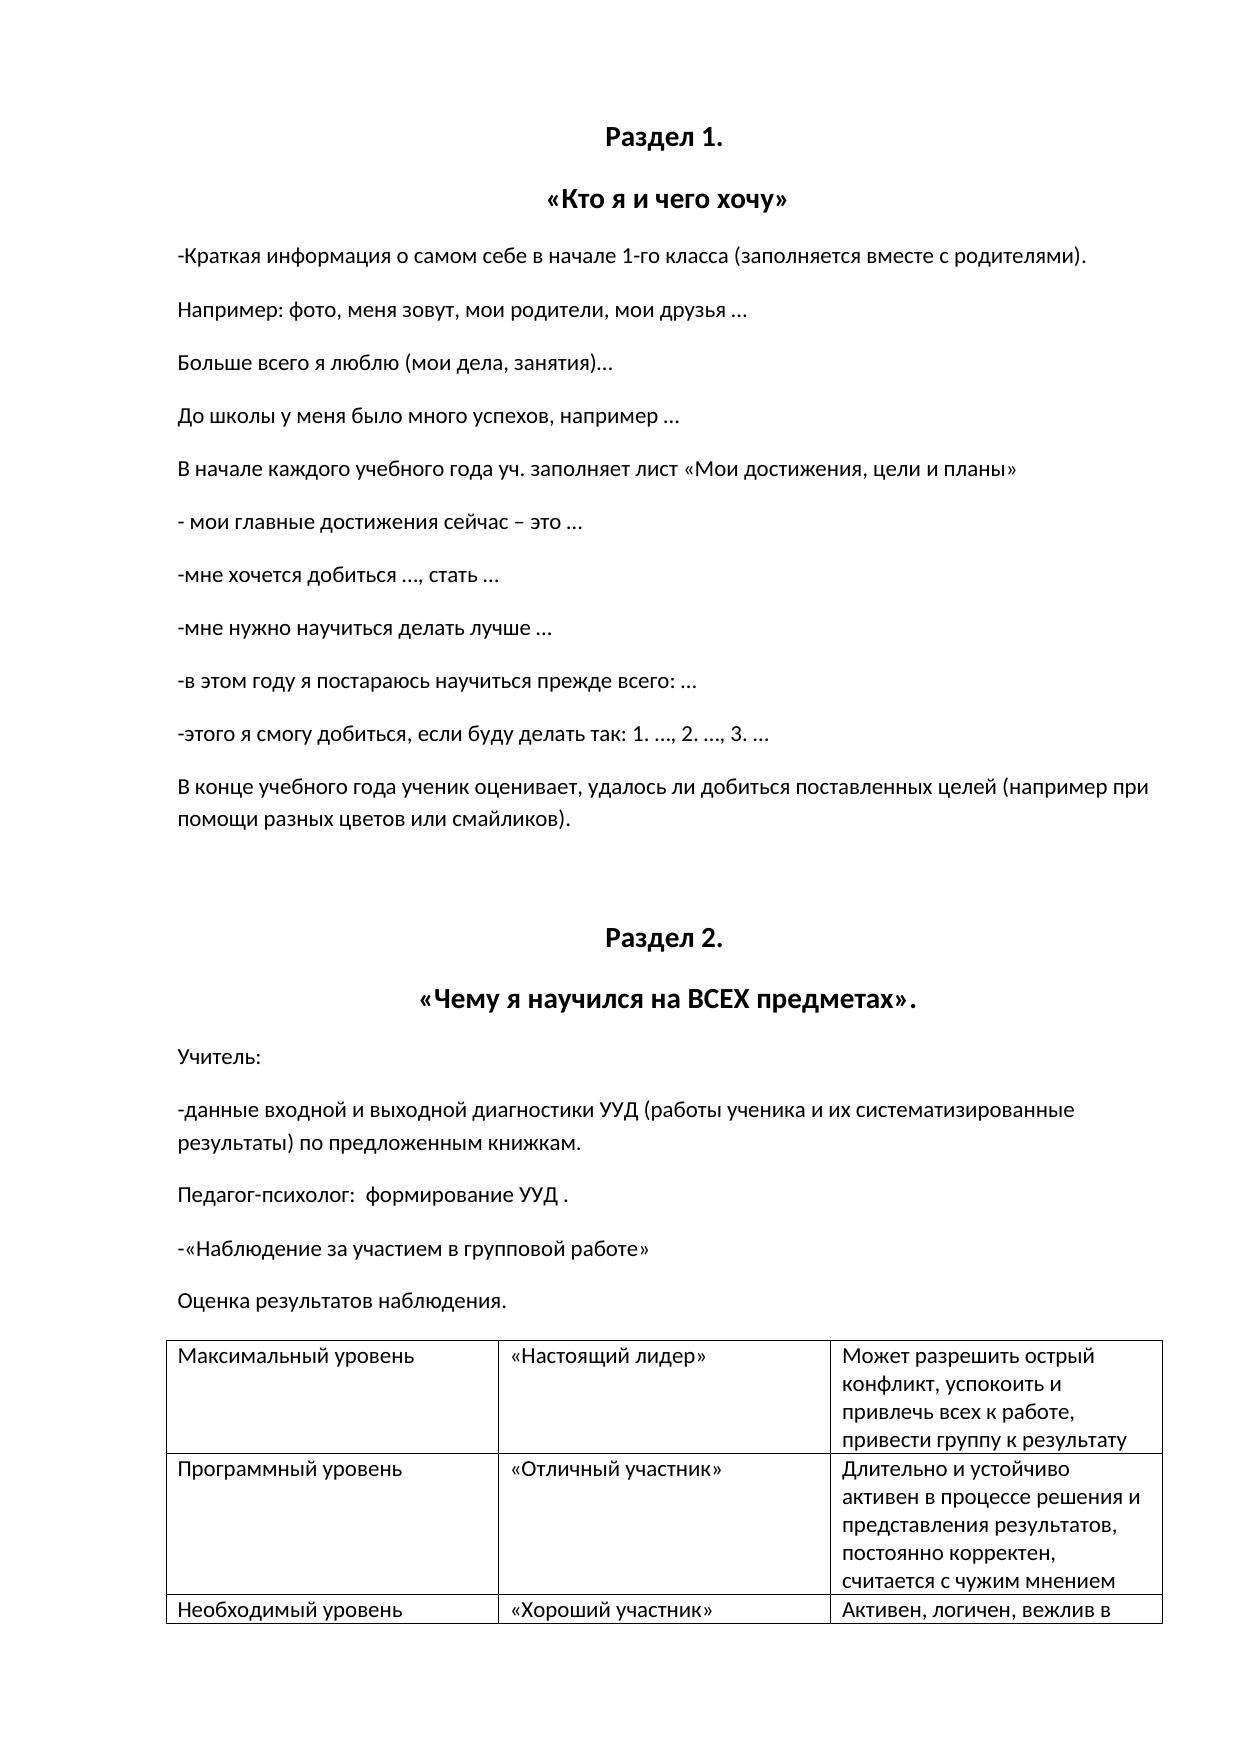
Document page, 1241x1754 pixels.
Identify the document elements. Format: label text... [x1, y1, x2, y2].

text -«Наблюдение за участием в групповой работе» [177, 1234, 1152, 1262]
text До школы у меня было много успехов, например … [177, 401, 1152, 429]
text В начале каждого учебного года уч. заполняет лист «Мои достижения, цели и планы» [177, 454, 1152, 482]
text Например: фото, меня зовут, мои родители, мои друзья … [177, 295, 1152, 323]
text Педагог-психолог: формирование УУД . [177, 1181, 1152, 1209]
text Оценка результатов наблюдения. [177, 1287, 1152, 1315]
text -данные входной и выходной диагностики УУД (работы ученика и их систематизированные результаты) по предложенным книжкам. [177, 1095, 1152, 1156]
table_cell Необходимый уровень [167, 1595, 498, 1623]
text -в этом году я постараюсь научиться прежде всего: … [177, 666, 1152, 694]
text - мои главные достижения сейчас – это … [177, 507, 1152, 535]
text «Чему я научился на ВСЕХ предметах». [177, 981, 1152, 1016]
text В конце учебного года ученик оценивает, удалось ли добиться поставленных целей (например при помощи разных цветов или смайликов). [177, 772, 1152, 832]
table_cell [831, 1595, 1162, 1623]
text -этого я смогу добиться, если буду делать так: 1. …, 2. …, 3. … [177, 719, 1152, 747]
table_header Максимальный уровень [167, 1341, 498, 1453]
table_cell Длительно и устойчиво активен в процессе решения и представления результатов, постоянно корректен, считается с чужим мнением [831, 1454, 1162, 1594]
text Раздел 2. [177, 919, 1152, 954]
text -Краткая информация о самом себе в начале 1-го класса (заполняется вместе с родителями). [177, 242, 1152, 270]
text Учитель: [177, 1042, 1152, 1070]
table_header «Настоящий лидер» [499, 1341, 830, 1453]
text -мне хочется добиться …, стать … [177, 560, 1152, 588]
text «Кто я и чего хочу» [177, 180, 1152, 216]
table_header Может разрешить острый конфликт, успокоить и привлечь всех к работе, привести группу к результату [831, 1341, 1162, 1453]
text Раздел 1. [177, 118, 1152, 154]
table_cell «Отличный участник» [499, 1454, 830, 1594]
text Больше всего я люблю (мои дела, занятия)… [177, 348, 1152, 376]
table_cell «Хороший участник» [499, 1595, 830, 1623]
text -мне нужно научиться делать лучше … [177, 613, 1152, 641]
table_cell Программный уровень [167, 1454, 498, 1594]
